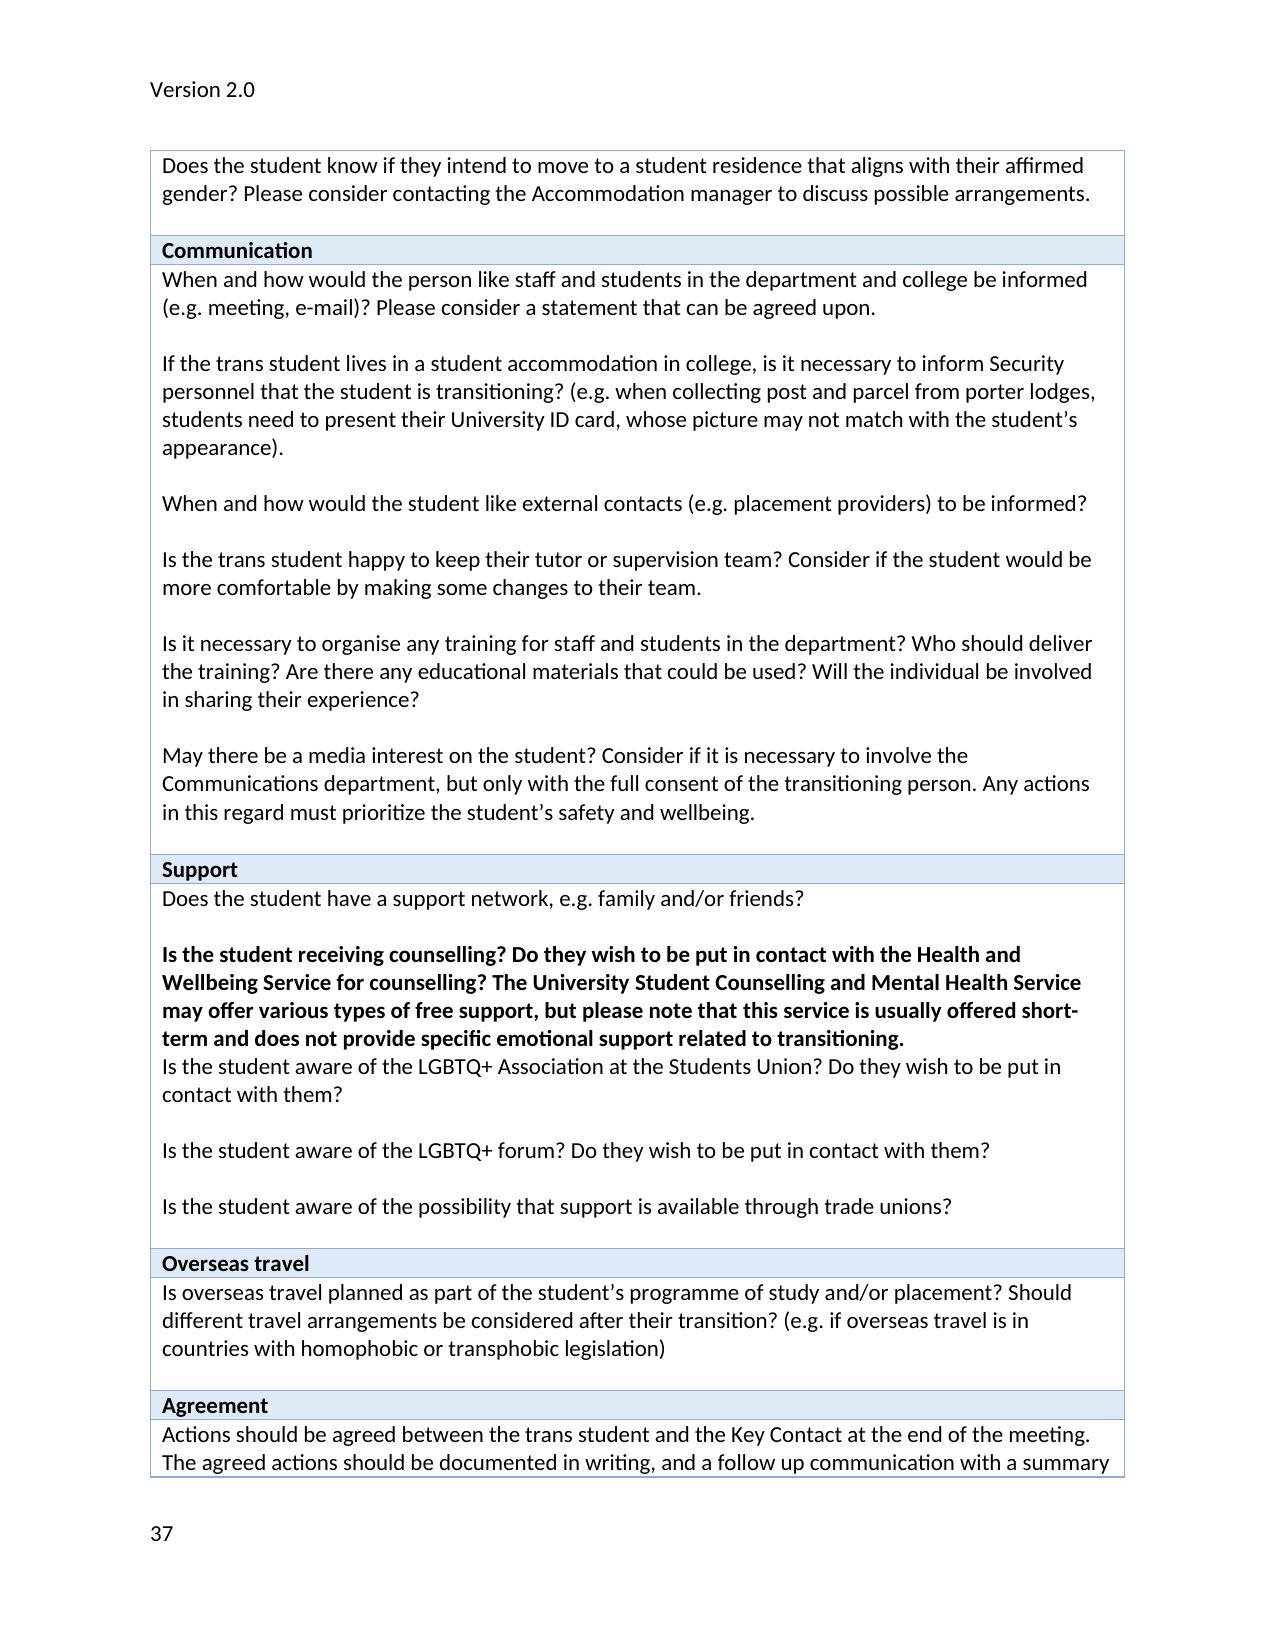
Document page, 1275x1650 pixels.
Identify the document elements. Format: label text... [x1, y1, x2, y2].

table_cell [151, 1420, 1124, 1476]
table_cell Is overseas travel planned as part of the student’s programme of study and/or placement? Should different travel arrangements be considered after their transition? (e.g. if overseas travel is in countries with homophobic or transphobic legislation) [151, 1278, 1124, 1390]
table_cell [151, 151, 1124, 235]
table_cell Overseas travel [151, 1249, 1124, 1277]
table_cell Agreement [151, 1391, 1124, 1419]
table_cell Support [151, 855, 1124, 883]
table_cell When and how would the person like staff and students in the department and college be informed (e.g. meeting, e-mail)? Please consider a statement that can be agreed upon. If the trans student lives in a student accommodation in college, is it necessary to inform Security personnel that the student is transitioning? (e.g. when collecting post and parcel from porter lodges, students need to present their University ID card, whose picture may not match with the student’s appearance). When and how would the student like external contacts (e.g. placement providers) to be informed? Is the trans student happy to keep their tutor or supervision team? Consider if the student would be more comfortable by making some changes to their team. Is it necessary to organise any training for staff and students in the department? Who should deliver the training? Are there any educational materials that could be used? Will the individual be involved in sharing their experience? May there be a media interest on the student? Consider if it is necessary to involve the Communications department, but only with the full consent of the transitioning person. Any actions in this regard must prioritize the student’s safety and wellbeing. [151, 265, 1124, 854]
table_cell Communication [151, 236, 1124, 264]
table_cell Does the student have a support network, e.g. family and/or friends? Is the student receiving counselling? Do they wish to be put in contact with the Health and Wellbeing Service for counselling? The University Student Counselling and Mental Health Service may offer various types of free support, but please note that this service is usually offered short-term and does not provide specific emotional support related to transitioning. Is the student aware of the LGBTQ+ Association at the Students Union? Do they wish to be put in contact with them? Is the student aware of the LGBTQ+ forum? Do they wish to be put in contact with them? Is the student aware of the possibility that support is available through trade unions? [151, 884, 1124, 1248]
